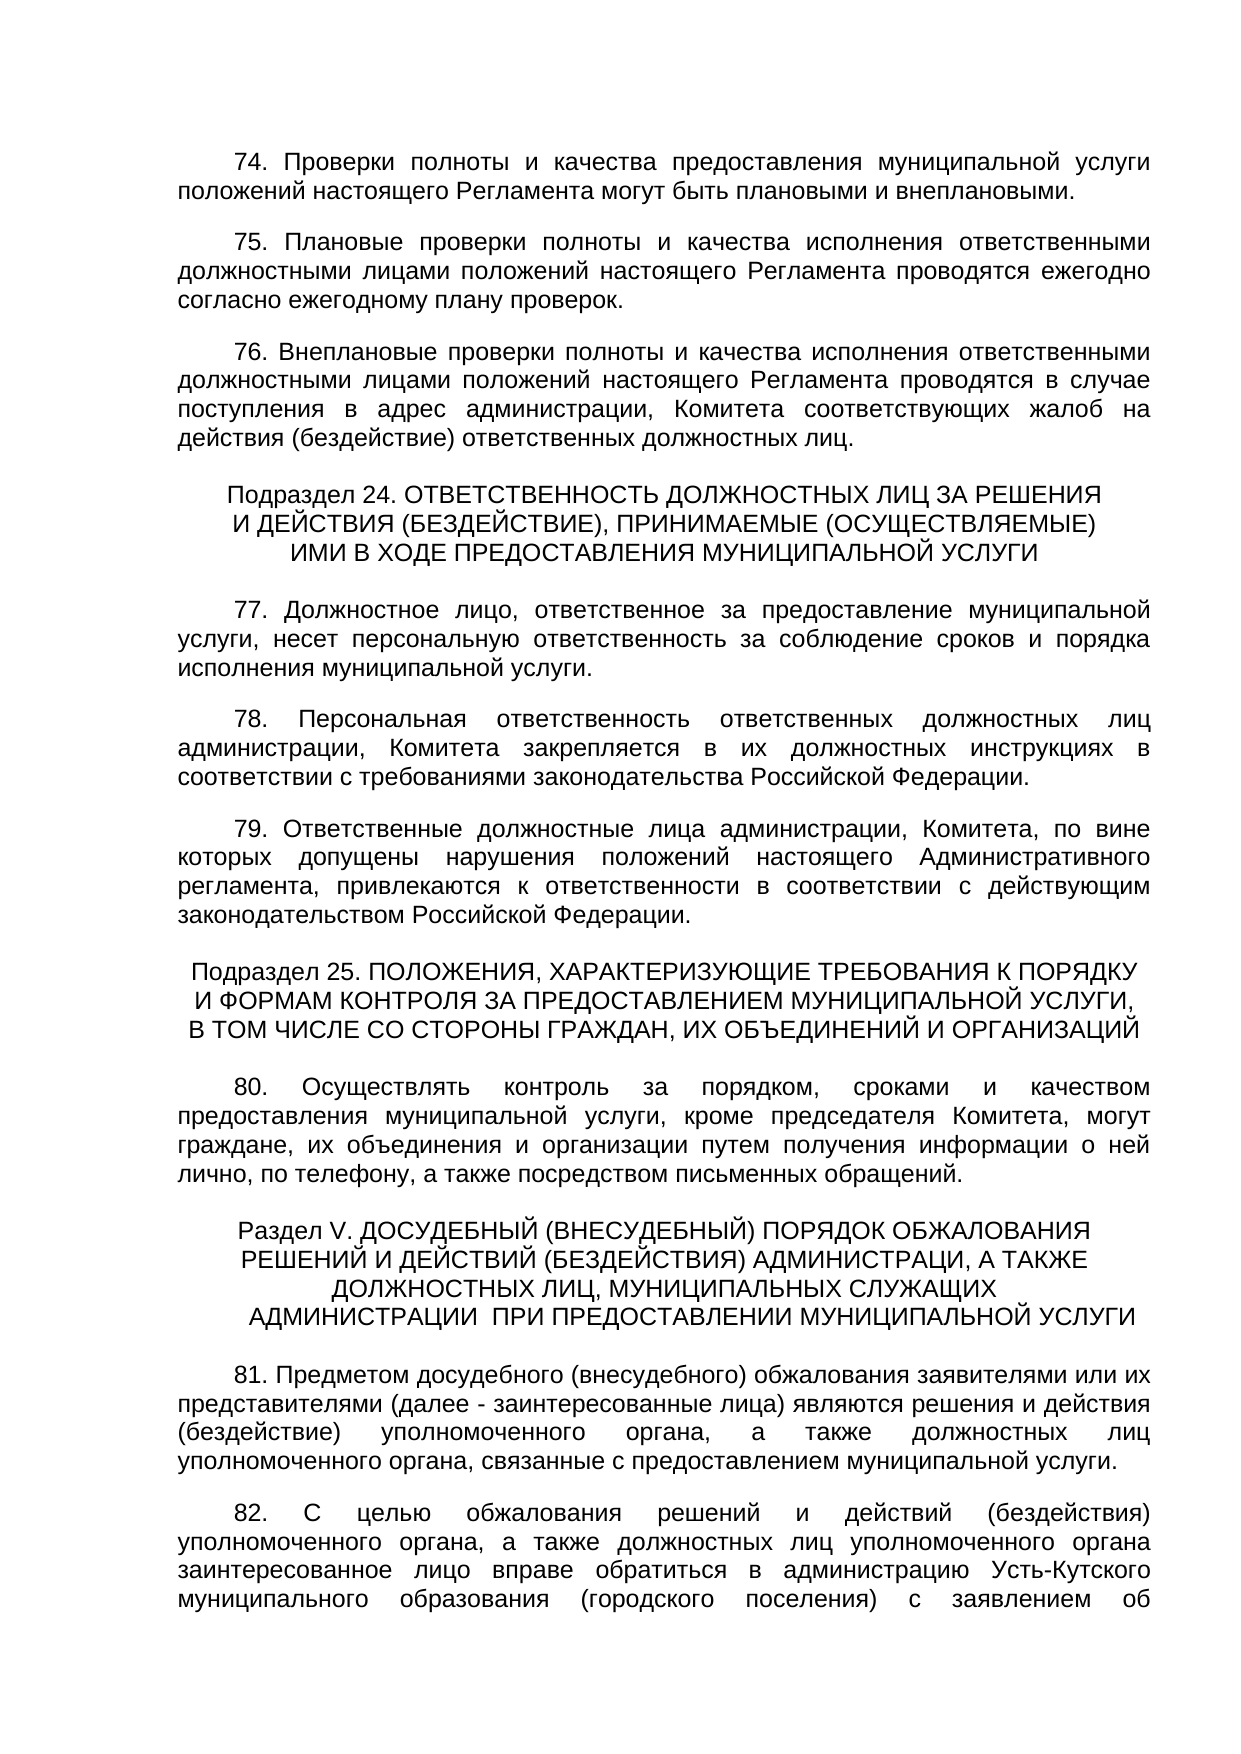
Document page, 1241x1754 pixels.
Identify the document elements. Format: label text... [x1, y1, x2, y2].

text В ТОМ ЧИСЛЕ СО СТОРОНЫ ГРАЖДАН, ИХ ОБЪЕДИНЕНИЙ И ОРГАНИЗАЦИЙ [177, 1015, 1152, 1043]
text Подраздел 24. ОТВЕТСТВЕННОСТЬ ДОЛЖНОСТНЫХ ЛИЦ ЗА РЕШЕНИЯ [177, 480, 1152, 509]
text 77. Должностное лицо, ответственное за предоставление муниципальной услуги, несет персональную ответственность за соблюдение сроков и порядка исполнения муниципальной услуги. [177, 595, 1152, 681]
text 79. Ответственные должностные лица администрации, Комитета, по вине которых допущены нарушения положений настоящего Административного регламента, привлекаются к ответственности в соответствии с действующим законодательством Российской Федерации. [177, 813, 1152, 928]
text ИМИ В ХОДЕ ПРЕДОСТАВЛЕНИЯ МУНИЦИПАЛЬНОЙ УСЛУГИ [177, 538, 1152, 566]
text РЕШЕНИЙ И ДЕЙСТВИЙ (БЕЗДЕЙСТВИЯ) АДМИНИСТРАЦИ, А ТАКЖЕ ДОЛЖНОСТНЫХ ЛИЦ, МУНИЦИПАЛЬНЫХ СЛУЖАЩИХ [177, 1245, 1152, 1302]
text Подраздел 25. ПОЛОЖЕНИЯ, ХАРАКТЕРИЗУЮЩИЕ ТРЕБОВАНИЯ К ПОРЯДКУ [177, 957, 1152, 986]
text 75. Плановые проверки полноты и качества исполнения ответственными должностными лицами положений настоящего Регламента проводятся ежегодно согласно ежегодному плану проверок. [177, 227, 1152, 313]
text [177, 1498, 1152, 1613]
text И ФОРМАМ КОНТРОЛЯ ЗА ПРЕДОСТАВЛЕНИЕМ МУНИЦИПАЛЬНОЙ УСЛУГИ, [177, 986, 1152, 1015]
text И ДЕЙСТВИЯ (БЕЗДЕЙСТВИЕ), ПРИНИМАЕМЫЕ (ОСУЩЕСТВЛЯЕМЫЕ) [177, 509, 1152, 538]
text 74. Проверки полноты и качества предоставления муниципальной услуги положений настоящего Регламента могут быть плановыми и внеплановыми. [177, 147, 1152, 204]
text 81. Предметом досудебного (внесудебного) обжалования заявителями или их представителями (далее - заинтересованные лица) являются решения и действия (бездействие) уполномоченного органа, а также должностных лиц уполномоченного органа, связанные с предоставлением муниципальной услуги. [177, 1360, 1152, 1475]
text 78. Персональная ответственность ответственных должностных лиц администрации, Комитета закрепляется в их должностных инструкциях в соответствии с требованиями законодательства Российской Федерации. [177, 704, 1152, 791]
text 80. Осуществлять контроль за порядком, сроками и качеством предоставления муниципальной услуги, кроме председателя Комитета, могут граждане, их объединения и организации путем получения информации о ней лично, по телефону, а также посредством письменных обращений. [177, 1072, 1152, 1187]
text Раздел V. ДОСУДЕБНЫЙ (ВНЕСУДЕБНЫЙ) ПОРЯДОК ОБЖАЛОВАНИЯ [177, 1216, 1152, 1245]
text АДМИНИСТРАЦИИ ПРИ ПРЕДОСТАВЛЕНИИ МУНИЦИПАЛЬНОЙ УСЛУГИ [233, 1302, 1152, 1331]
text 76. Внеплановые проверки полноты и качества исполнения ответственными должностными лицами положений настоящего Регламента проводятся в случае поступления в адрес администрации, Комитета соответствующих жалоб на действия (бездействие) ответственных должностных лиц. [177, 336, 1152, 451]
